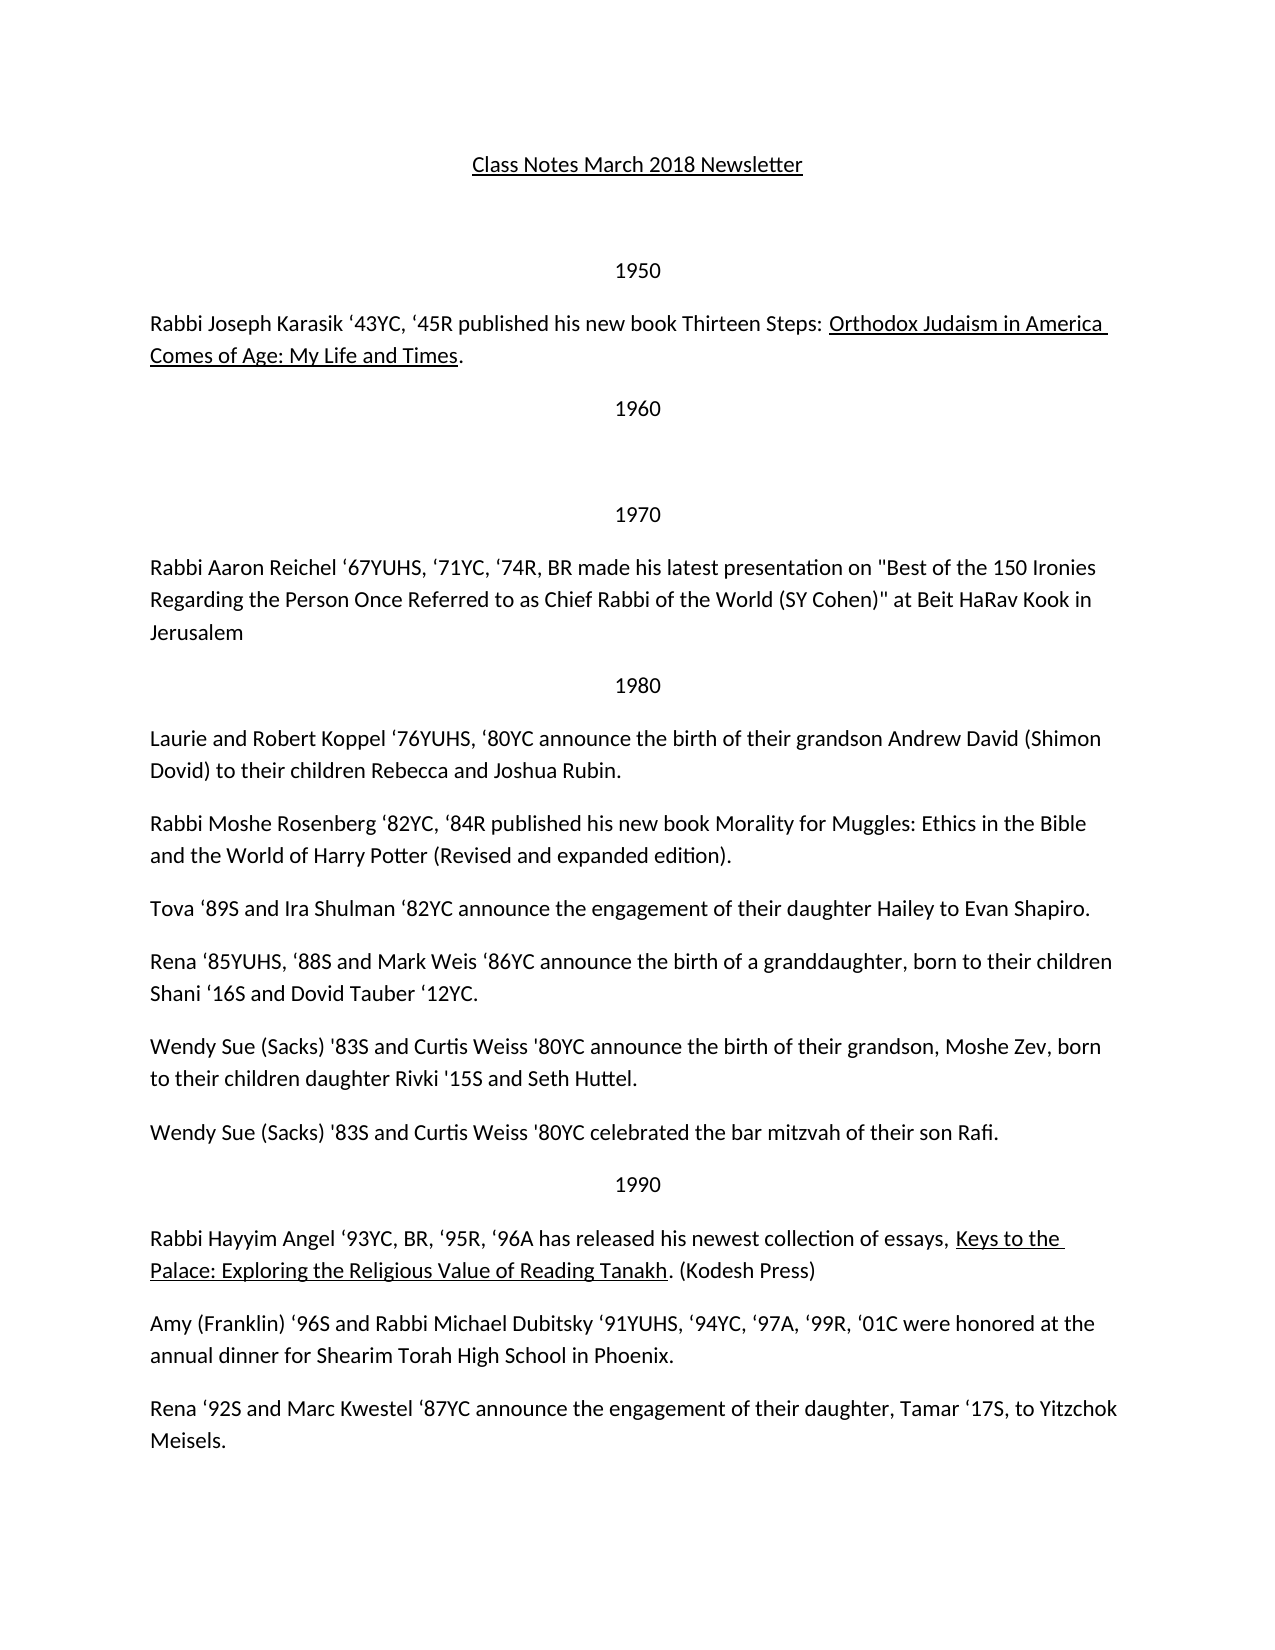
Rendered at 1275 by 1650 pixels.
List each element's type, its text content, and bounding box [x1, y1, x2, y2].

text Rabbi Joseph Karasik ‘43YC, ‘45R published his new book Thirteen Steps: Orthodox Judaism in America Comes of Age: My Life and Times. [150, 309, 1125, 369]
text Rena ‘92S and Marc Kwestel ‘87YC announce the engagement of their daughter, Tamar ‘17S, to Yitzchok Meisels. [150, 1394, 1125, 1454]
text 1990 [150, 1171, 1125, 1199]
text 1960 [150, 394, 1125, 422]
text Wendy Sue (Sacks) '83S and Curtis Weiss '80YC celebrated the bar mitzvah of their son Rafi. [150, 1118, 1125, 1146]
text Rabbi Hayyim Angel ‘93YC, BR, ‘95R, ‘96A has released his newest collection of essays, Keys to the Palace: Exploring the Religious Value of Reading Tanakh. (Kodesh Press) [150, 1224, 1125, 1284]
text Rabbi Moshe Rosenberg ‘82YC, ‘84R published his new book Morality for Muggles: Ethics in the Bible and the World of Harry Potter (Revised and expanded edition). [150, 809, 1125, 869]
text 1980 [150, 671, 1125, 699]
text Rena ‘85YUHS, ‘88S and Mark Weis ‘86YC announce the birth of a granddaughter, born to their children Shani ‘16S and Dovid Tauber ‘12YC. [150, 947, 1125, 1007]
text Wendy Sue (Sacks) '83S and Curtis Weiss '80YC announce the birth of their grandson, Moshe Zev, born to their children daughter Rivki '15S and Seth Huttel. [150, 1032, 1125, 1093]
text 1970 [150, 500, 1125, 528]
text Laurie and Robert Koppel ‘76YUHS, ‘80YC announce the birth of their grandson Andrew David (Shimon Dovid) to their children Rebecca and Joshua Rubin. [150, 724, 1125, 784]
text Class Notes March 2018 Newsletter [150, 150, 1125, 178]
text Rabbi Aaron Reichel ‘67YUHS, ‘71YC, ‘74R, BR made his latest presentation on "Best of the 150 Ironies Regarding the Person Once Referred to as Chief Rabbi of the World (SY Cohen)" at Beit HaRav Kook in Jerusalem [150, 553, 1125, 646]
text 1950 [150, 256, 1125, 284]
text Tova ‘89S and Ira Shulman ‘82YC announce the engagement of their daughter Hailey to Evan Shapiro. [150, 894, 1125, 922]
text Amy (Franklin) ‘96S and Rabbi Michael Dubitsky ‘91YUHS, ‘94YC, ‘97A, ‘99R, ‘01C were honored at the annual dinner for Shearim Torah High School in Phoenix. [150, 1309, 1125, 1369]
